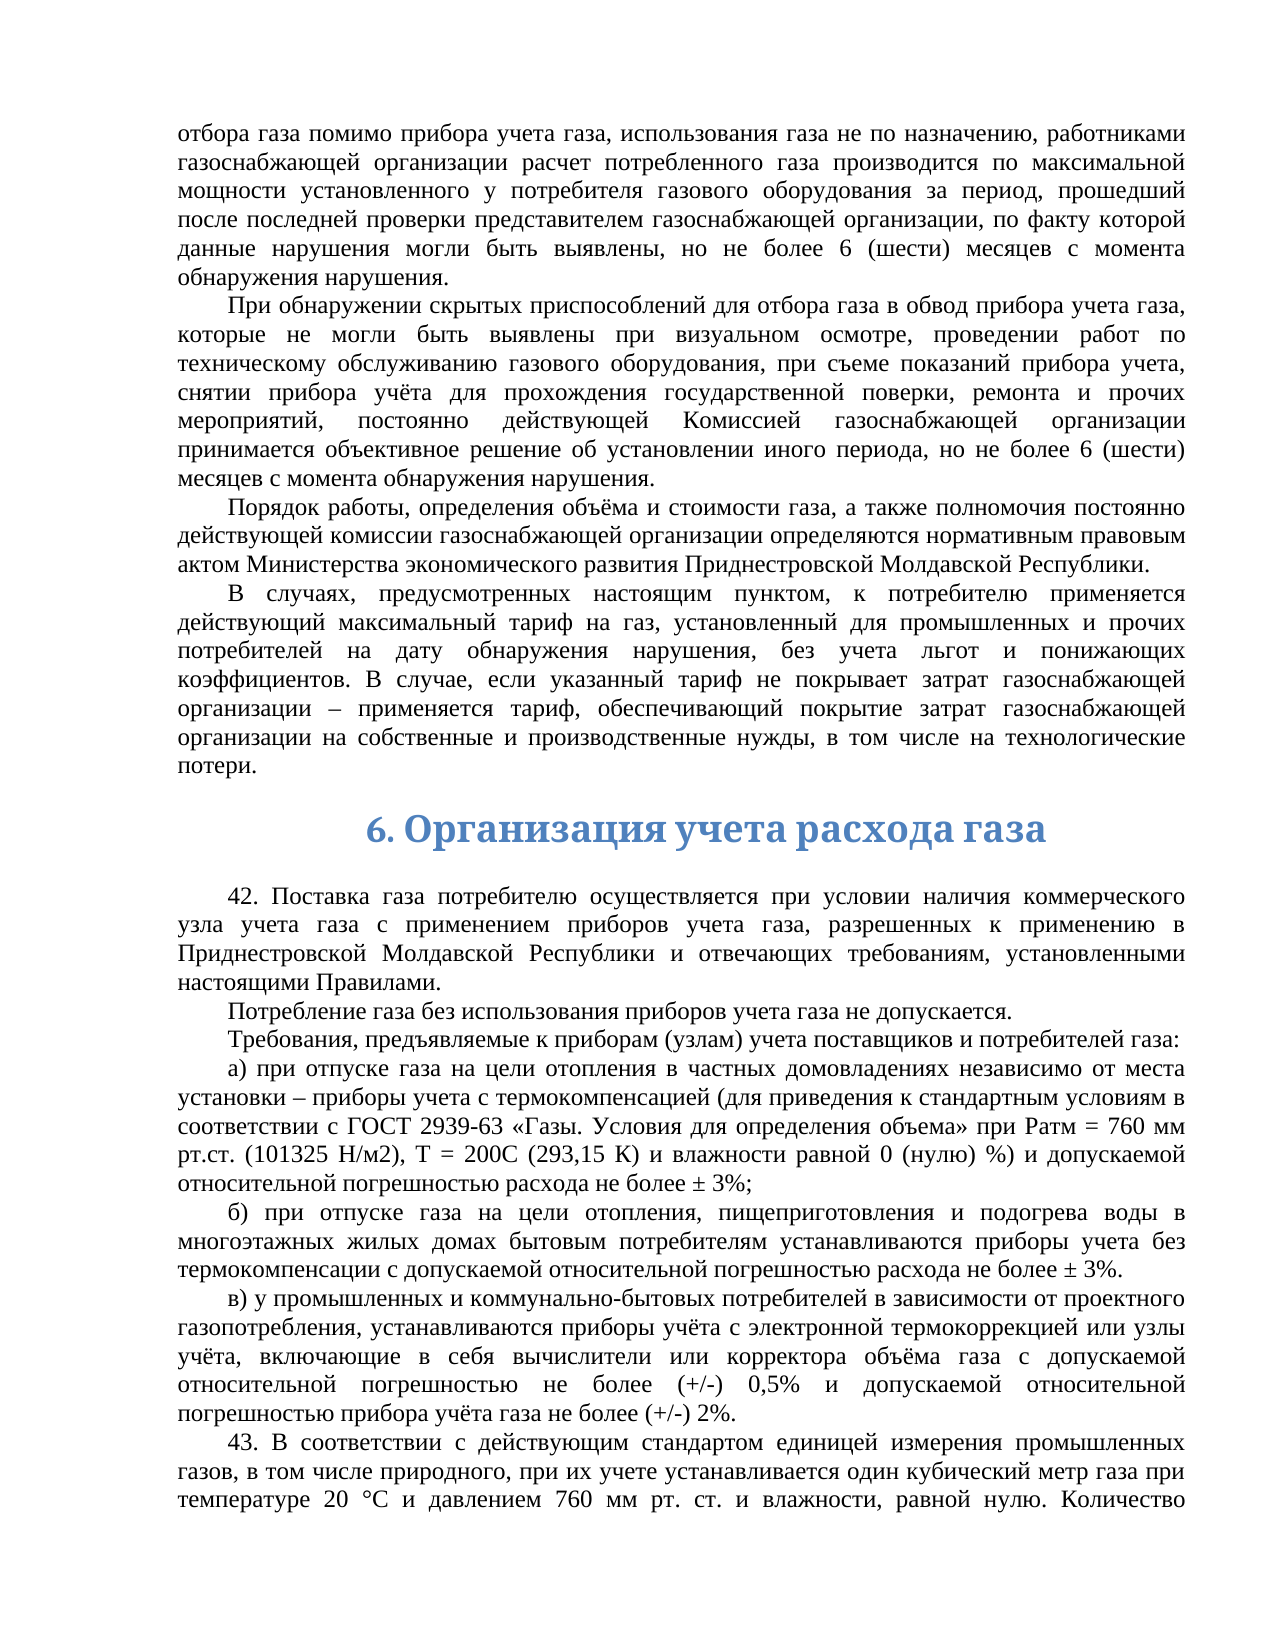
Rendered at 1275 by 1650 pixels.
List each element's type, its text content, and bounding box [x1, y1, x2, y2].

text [177, 1427, 1186, 1513]
text б) при отпуске газа на цели отопления, пищеприготовления и подогрева воды в многоэтажных жилых домах бытовым потребителям устанавливаются приборы учета без термокомпенсации с допускаемой относительной погрешностью расхода не более ± 3%. [177, 1197, 1186, 1283]
text в) у промышленных и коммунально-бытовых потребителей в зависимости от проектного газопотребления, устанавливаются приборы учёта с электронной термокоррекцией или узлы учёта, включающие в себя вычислители или корректора объёма газа с допускаемой относительной погрешностью не более (+/-) 0,5% и допускаемой относительной погрешностью прибора учёта газа не более (+/-) 2%. [177, 1283, 1186, 1427]
text В случаях, предусмотренных настоящим пунктом, к потребителю применяется действующий максимальный тариф на газ, установленный для промышленных и прочих потребителей на дату обнаружения нарушения, без учета льгот и понижающих коэффициентов. В случае, если указанный тариф не покрывает затрат газоснабжающей организации – применяется тариф, обеспечивающий покрытие затрат газоснабжающей организации на собственные и производственные нужды, в том числе на технологические потери. [177, 578, 1186, 779]
text а) при отпуске газа на цели отопления в частных домовладениях независимо от места установки – приборы учета с термокомпенсацией (для приведения к стандартным условиям в соответствии с ГОСТ 2939-63 «Газы. Условия для определения объема» при Ратм = 760 мм рт.ст. (101325 Н/м2), Т = 200С (293,15 К) и влажности равной 0 (нулю) %) и допускаемой относительной погрешностью расхода не более ± 3%; [177, 1053, 1186, 1197]
text 42. Поставка газа потребителю осуществляется при условии наличия коммерческого узла учета газа с применением приборов учета газа, разрешенных к применению в Приднестровской Молдавской Республики и отвечающих требованиям, установленными настоящими Правилами. [177, 881, 1186, 996]
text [177, 118, 1186, 291]
subtitle 6. Организация учета расхода газа [177, 808, 1186, 852]
text Порядок работы, определения объёма и стоимости газа, а также полномочия постоянно действующей комиссии газоснабжающей организации определяются нормативным правовым актом Министерства экономического развития Приднестровской Молдавской Республики. [177, 492, 1186, 578]
text При обнаружении скрытых приспособлений для отбора газа в обвод прибора учета газа, которые не могли быть выявлены при визуальном осмотре, проведении работ по техническому обслуживанию газового оборудования, при съеме показаний прибора учета, снятии прибора учёта для прохождения государственной поверки, ремонта и прочих мероприятий, постоянно действующей Комиссией газоснабжающей организации принимается объективное решение об установлении иного периода, но не более 6 (шести) месяцев с момента обнаружения нарушения. [177, 291, 1186, 492]
text Требования, предъявляемые к приборам (узлам) учета поставщиков и потребителей газа: [177, 1024, 1186, 1053]
text Потребление газа без использования приборов учета газа не допускается. [177, 996, 1186, 1024]
